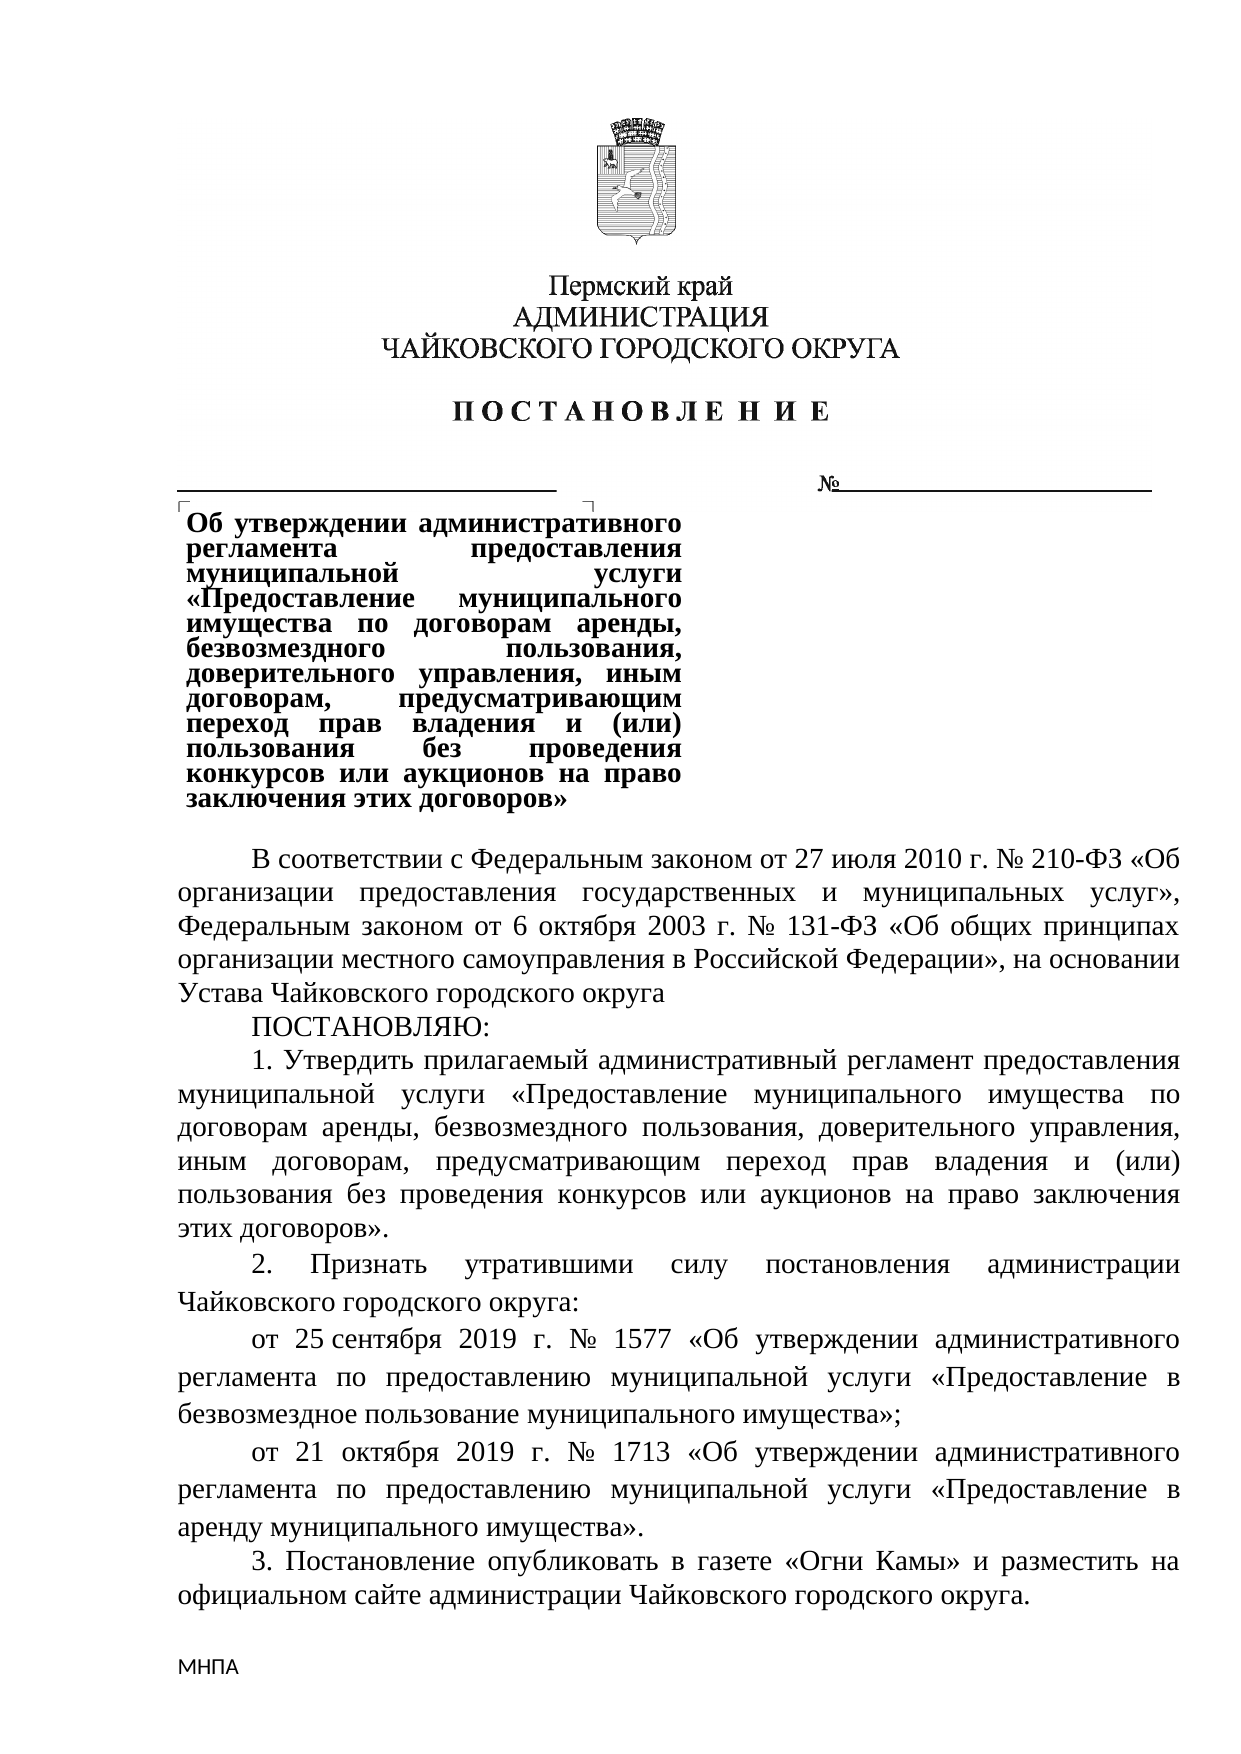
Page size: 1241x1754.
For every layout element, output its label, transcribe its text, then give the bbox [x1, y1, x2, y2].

text от 21 октября 2019 г. № 1713 «Об утверждении административного регламента по предоставлению муниципальной услуги «Предоставление в аренду муниципального имущества». [177, 1431, 1181, 1543]
text ПОСТАНОВЛЯЮ: [177, 1009, 1181, 1042]
picture [177, 118, 1152, 512]
text В соответствии с Федеральным законом от 27 июля 2010 г. № 210-ФЗ «Об организации предоставления государственных и муниципальных услуг», Федеральным законом от 6 октября 2003 г. № 131-ФЗ «Об общих принципах организации местного самоуправления в Российской Федерации», на основании Устава Чайковского городского округа [177, 841, 1181, 1009]
text 3. Постановление опубликовать в газете «Огни Камы» и разместить на официальном сайте администрации Чайковского городского округа. [177, 1543, 1181, 1611]
text 1. Утвердить прилагаемый административный регламент предоставления муниципальной услуги «Предоставление муниципального имущества по договорам аренды, безвозмездного пользования, доверительного управления, иным договорам, предусматривающим переход прав владения и (или) пользования без проведения конкурсов или аукционов на право заключения этих договоров». [177, 1042, 1181, 1243]
text от 25 сентября 2019 г. № 1577 «Об утверждении административного регламента по предоставлению муниципальной услуги «Предоставление в безвозмездное пользование муниципального имущества»; [177, 1318, 1181, 1431]
text 2. Признать утратившими силу постановления администрации Чайковского городского округа: [177, 1243, 1181, 1318]
